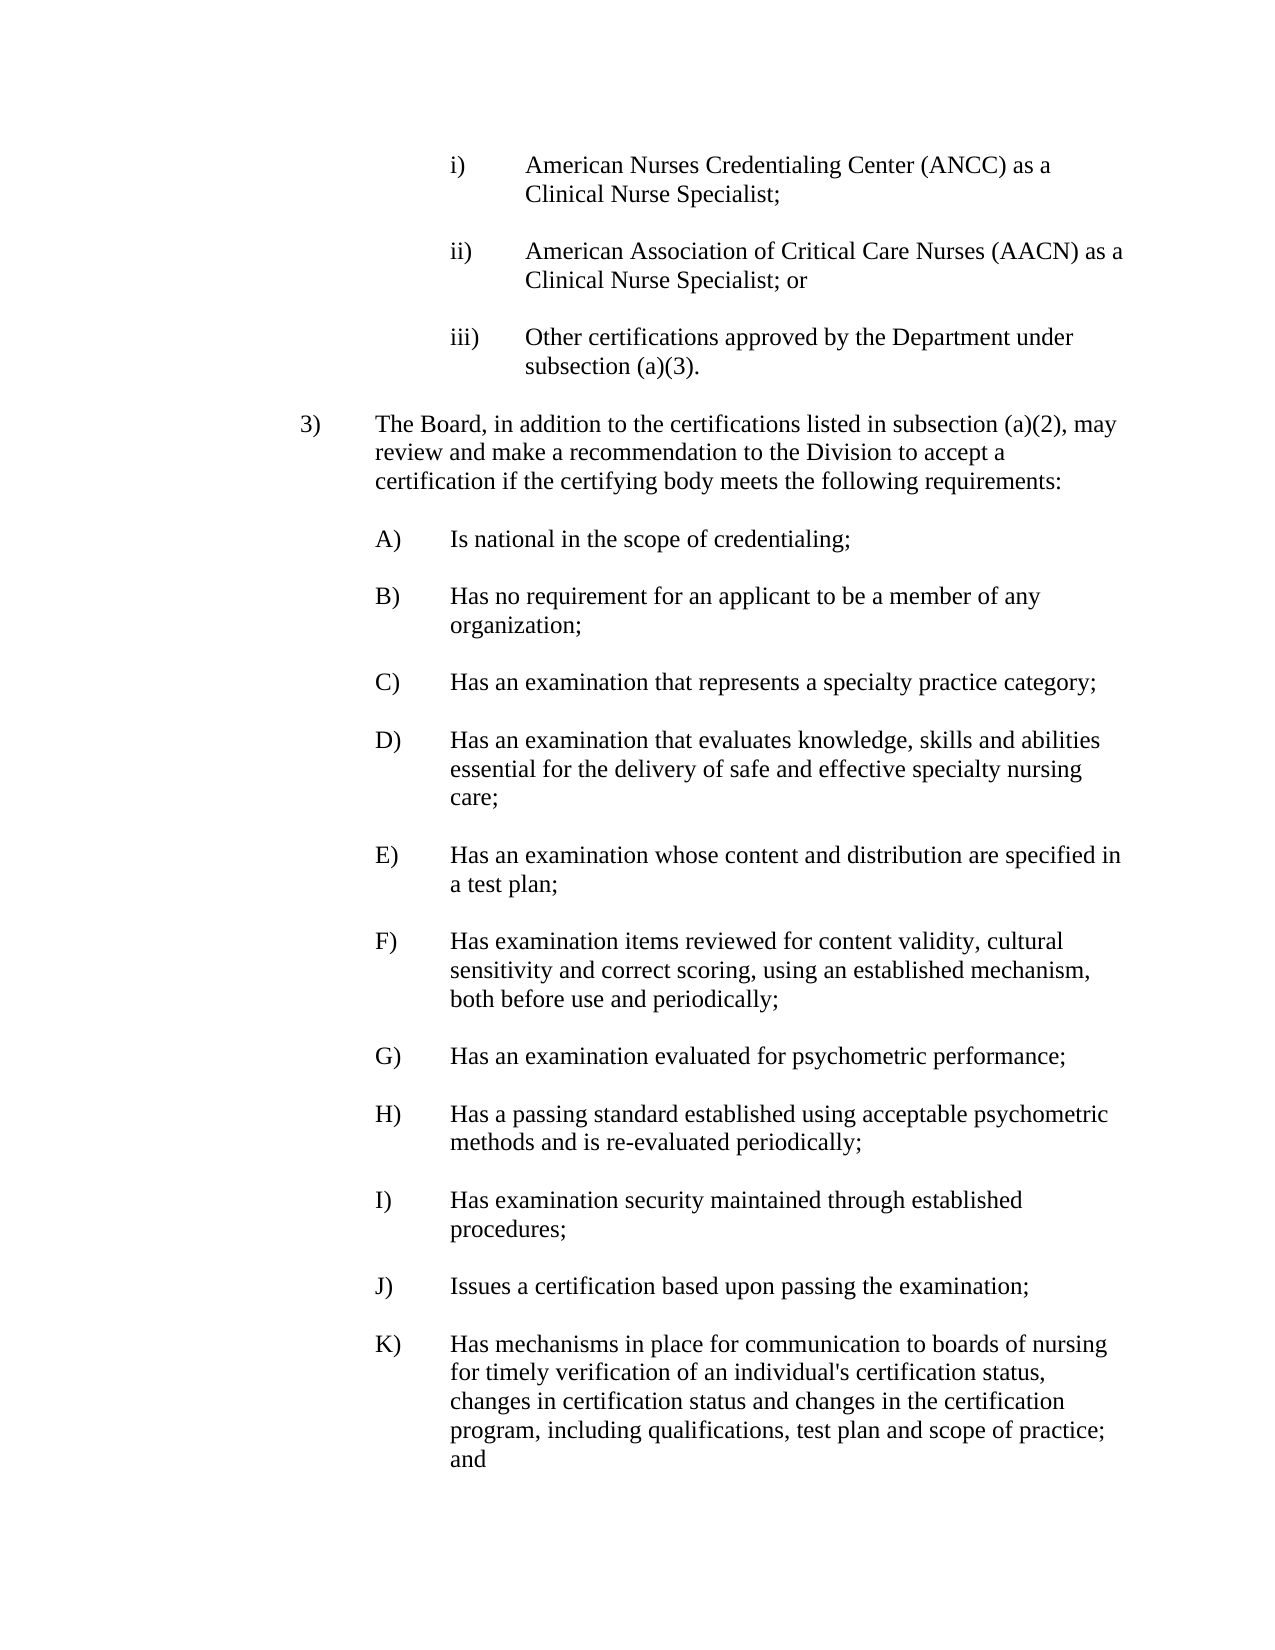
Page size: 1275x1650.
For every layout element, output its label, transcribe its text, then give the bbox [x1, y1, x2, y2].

text 3) The Board, in addition to the certifications listed in subsection (a)(2), may review and make a recommendation to the Division to accept a certification if the certifying body meets the following requirements: [300, 409, 1125, 495]
text I) Has examination security maintained through established procedures; [375, 1185, 1125, 1242]
text G) Has an examination evaluated for psychometric performance; [300, 1041, 1125, 1070]
text B) Has no requirement for an applicant to be a member of any organization; [375, 581, 1125, 639]
text i) American Nurses Credentialing Center (ANCC) as a Clinical Nurse Specialist; [450, 150, 1125, 207]
text H) Has a passing standard established using acceptable psychometric methods and is re-evaluated periodically; [375, 1099, 1125, 1156]
text D) Has an examination that evaluates knowledge, skills and abilities essential for the delivery of safe and effective specialty nursing care; [375, 725, 1125, 811]
text J) Issues a certification based upon passing the examination; [300, 1271, 1125, 1300]
text iii) Other certifications approved by the Department under subsection (a)(3). [450, 322, 1125, 380]
text A) Is national in the scope of credentialing; [300, 524, 1125, 552]
text E) Has an examination whose content and distribution are specified in a test plan; [375, 840, 1125, 897]
text C) Has an examination that represents a specialty practice category; [375, 667, 1125, 696]
text ii) American Association of Critical Care Nurses (AACN) as a Clinical Nurse Specialist; or [450, 236, 1125, 294]
text F) Has examination items reviewed for content validity, cultural sensitivity and correct scoring, using an established mechanism, both before use and periodically; [375, 926, 1125, 1012]
text K) Has mechanisms in place for communication to boards of nursing for timely verification of an individual's certification status, changes in certification status and changes in the certification program, including qualifications, test plan and scope of practice; and [375, 1329, 1125, 1472]
